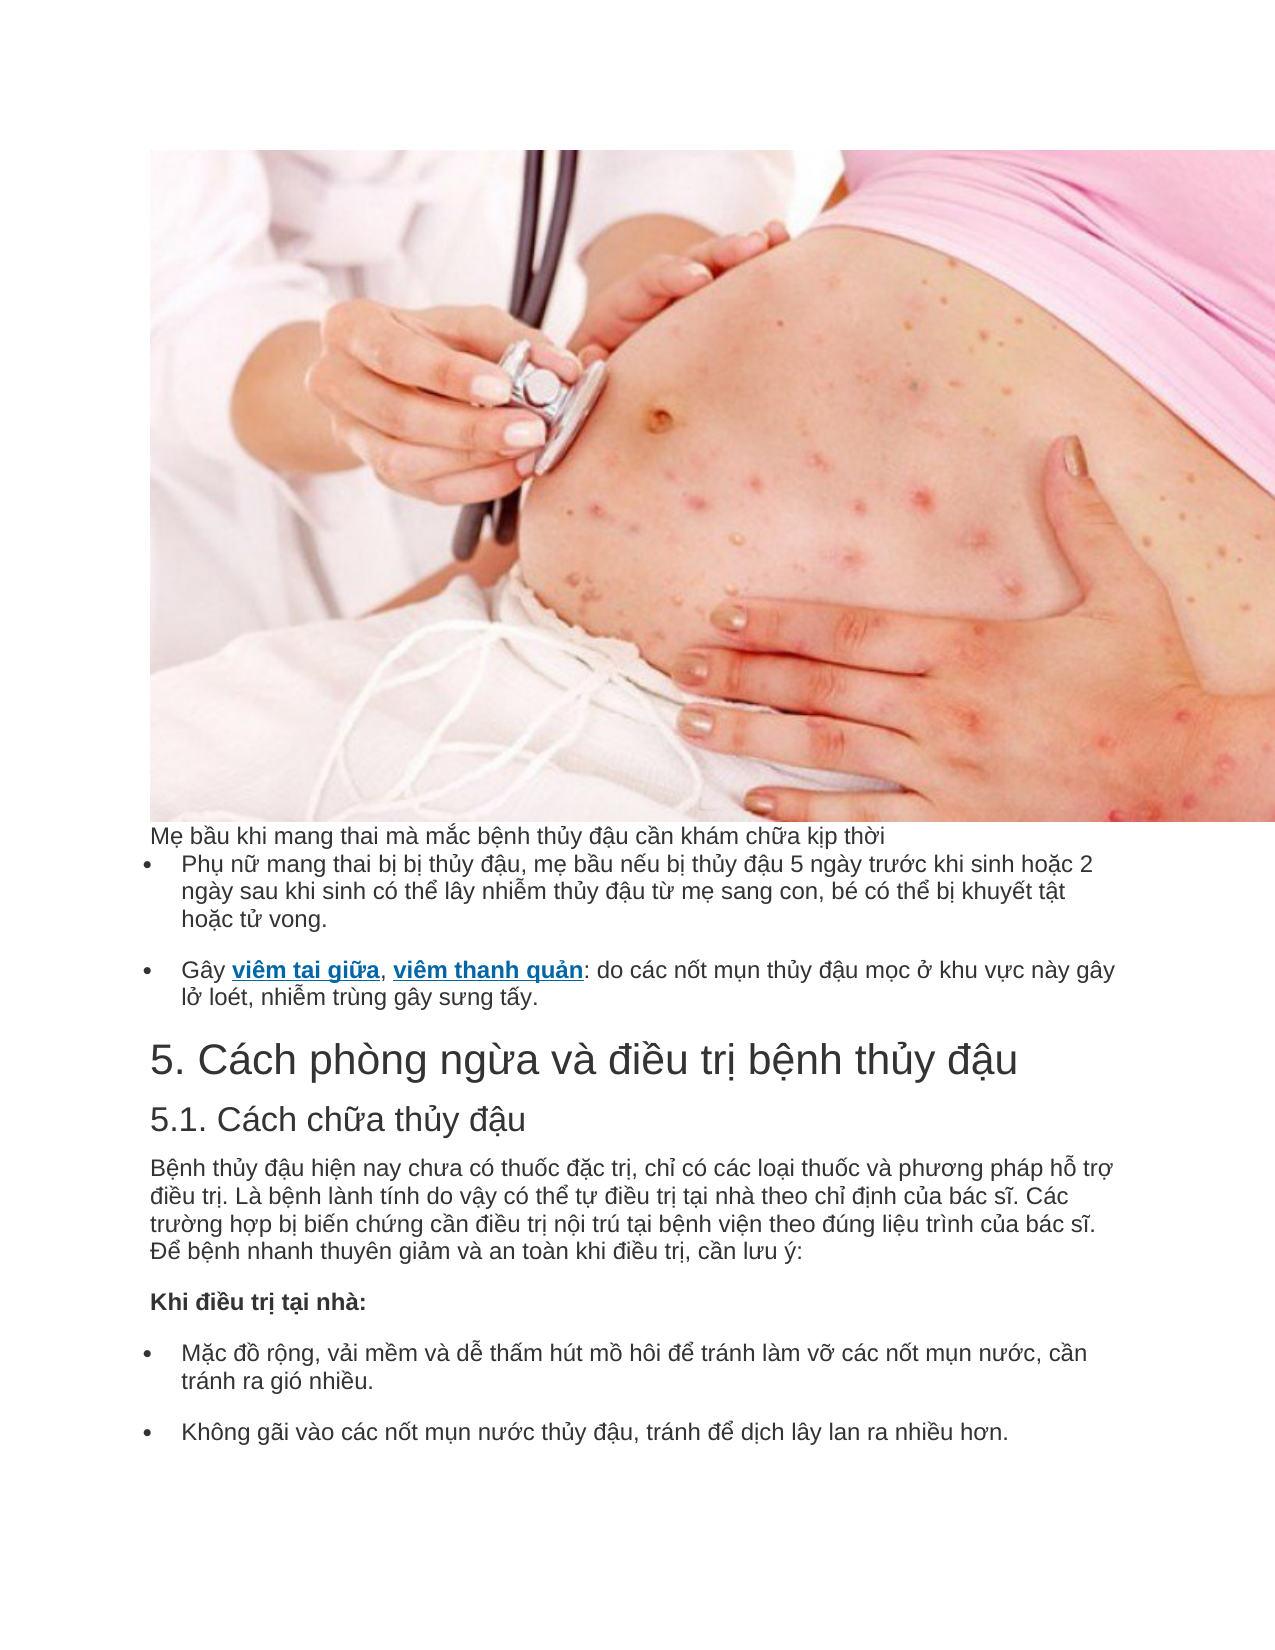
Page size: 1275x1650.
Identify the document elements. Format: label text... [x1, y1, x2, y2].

list Không gãi vào các nốt mụn nước thủy đậu, tránh để dịch lây lan ra nhiều hơn. [144, 1418, 1125, 1445]
list Mặc đồ rộng, vải mềm và dễ thấm hút mồ hôi để tránh làm vỡ các nốt mụn nước, cần tránh ra gió nhiều. [144, 1339, 1125, 1394]
text 5.1. Cách chữa thủy đậu [150, 1099, 1125, 1139]
text Mẹ bầu khi mang thai mà mắc bệnh thủy đậu cần khám chữa kịp thời [150, 822, 1125, 849]
text Bệnh thủy đậu hiện nay chưa có thuốc đặc trị, chỉ có các loại thuốc và phương pháp hỗ trợ điều trị. Là bệnh lành tính do vậy có thể tự điều trị tại nhà theo chỉ định của bác sĩ. Các trường hợp bị biến chứng cần điều trị nội trú tại bệnh viện theo đúng liệu trình của bác sĩ. Để bệnh nhanh thuyên giảm và an toàn khi điều trị, cần lưu ý: [150, 1154, 1125, 1265]
list Gây viêm tai giữa, viêm thanh quản: do các nốt mụn thủy đậu mọc ở khu vực này gây lở loét, nhiễm trùng gây sưng tấy. [144, 956, 1125, 1011]
text Khi điều trị tại nhà: [150, 1288, 1125, 1316]
picture [150, 150, 1275, 822]
list Phụ nữ mang thai bị bị thủy đậu, mẹ bầu nếu bị thủy đậu 5 ngày trước khi sinh hoặc 2 ngày sau khi sinh có thể lây nhiễm thủy đậu từ mẹ sang con, bé có thể bị khuyết tật hoặc tử vong. [144, 849, 1125, 932]
text 5. Cách phòng ngừa và điều trị bệnh thủy đậu [150, 1034, 1125, 1083]
